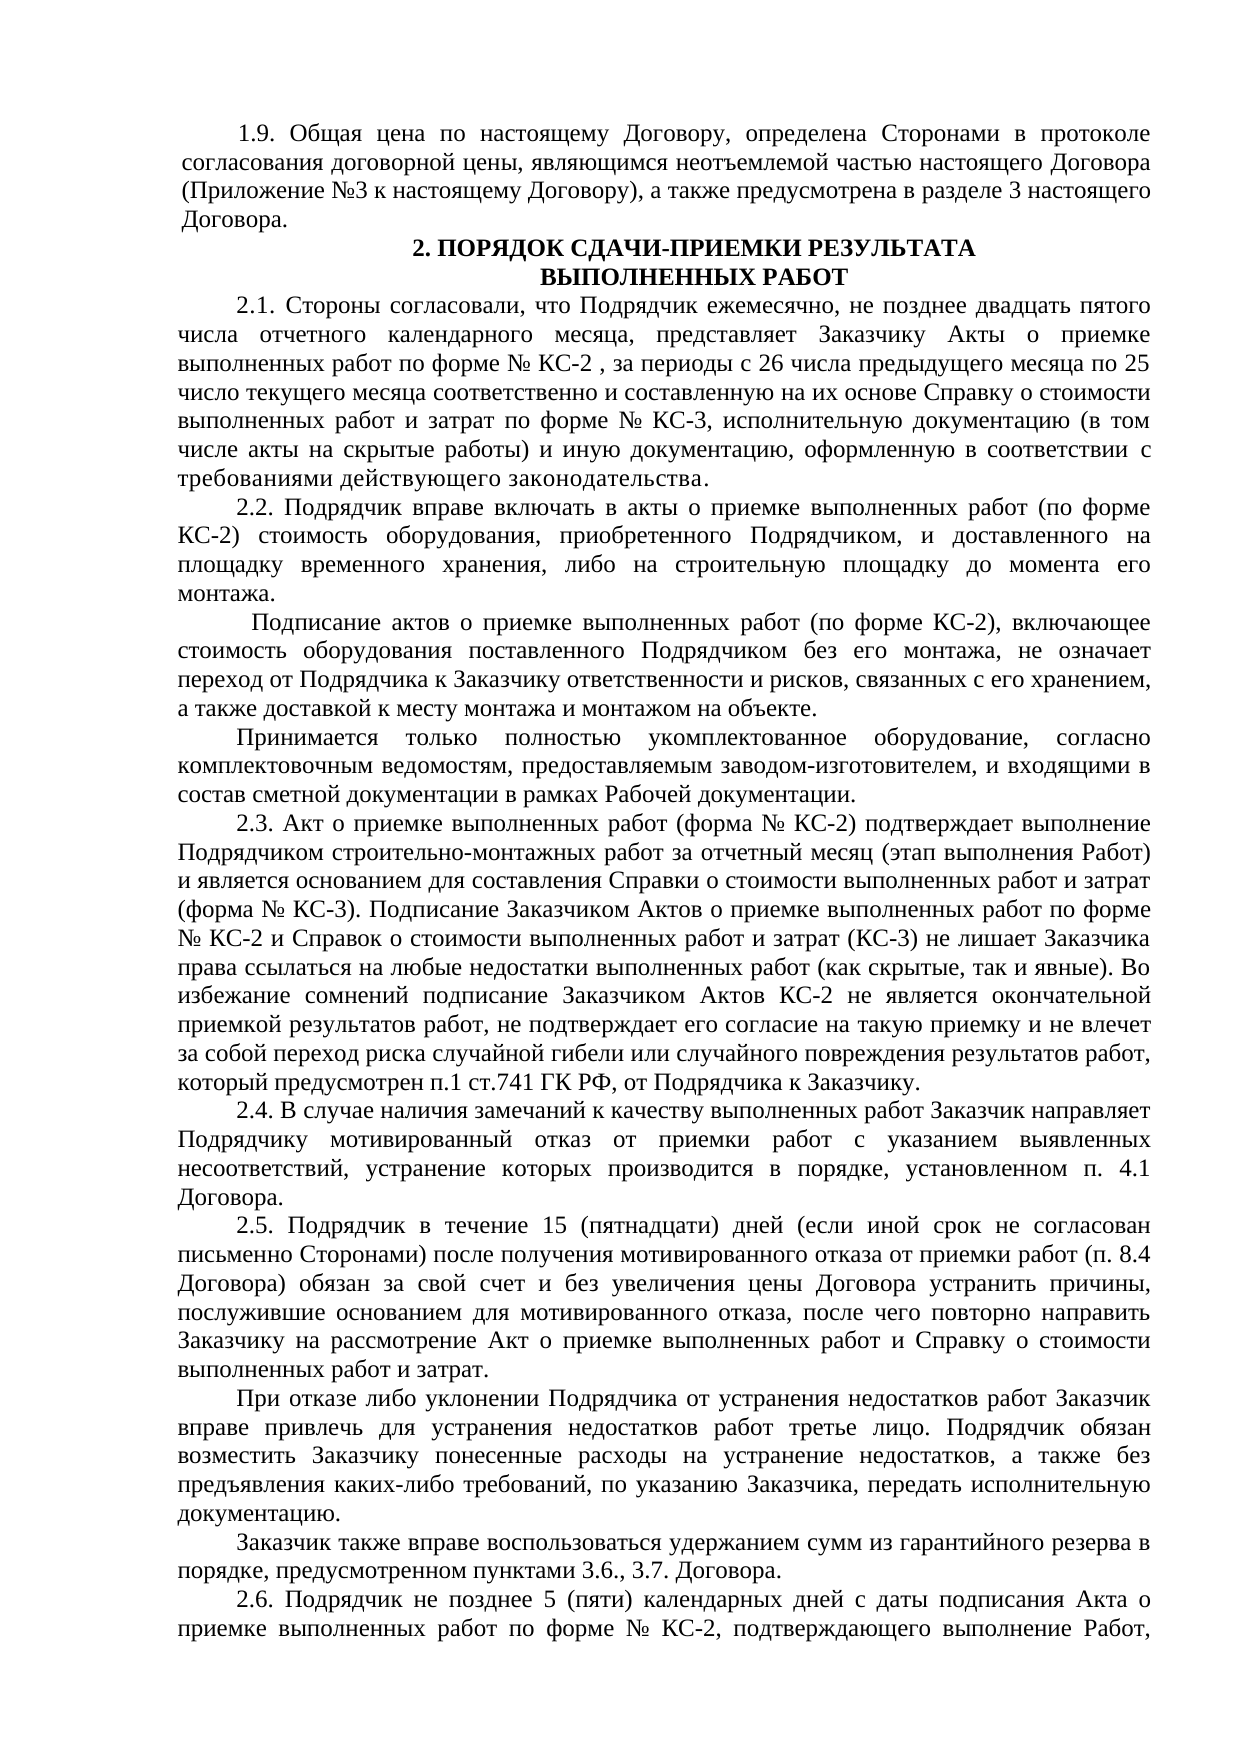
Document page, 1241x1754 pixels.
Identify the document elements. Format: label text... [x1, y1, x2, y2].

text Принимается только полностью укомплектованное оборудование, согласно комплектовочным ведомостям, предоставляемым заводом-изготовителем, и входящими в состав сметной документации в рамках Рабочей документации. [177, 722, 1152, 808]
text 2.4. В случае наличия замечаний к качеству выполненных работ Заказчик направляет Подрядчику мотивированный отказ от приемки работ с указанием выявленных несоответствий, устранение которых производится в порядке, установленном п. 4.1 Договора. [177, 1096, 1152, 1211]
text При отказе либо уклонении Подрядчика от устранения недостатков работ Заказчик вправе привлечь для устранения недостатков работ третье лицо. Подрядчик обязан возместить Заказчику понесенные расходы на устранение недостатков, а также без предъявления каких-либо требований, по указанию Заказчика, передать исполнительную документацию. [177, 1383, 1152, 1527]
text ВЫПОЛНЕННЫХ РАБОТ [177, 262, 1152, 291]
text 2.3. Акт о приемке выполненных работ (форма № КС-2) подтверждает выполнение Подрядчиком строительно-монтажных работ за отчетный месяц (этап выполнения Работ) и является основанием для составления Справки о стоимости выполненных работ и затрат (форма № КС-3). Подписание Заказчиком Актов о приемке выполненных работ по форме № КС-2 и Справок о стоимости выполненных работ и затрат (КС-3) не лишает Заказчика права ссылаться на любые недостатки выполненных работ (как скрытые, так и явные). Во избежание сомнений подписание Заказчиком Актов КС-2 не является окончательной приемкой результатов работ, не подтверждает его согласие на такую приемку и не влечет за собой переход риска случайной гибели или случайного повреждения результатов работ, который предусмотрен п.1 ст.741 ГК РФ, от Подрядчика к Заказчику. [177, 808, 1152, 1096]
text 2. ПОРЯДОК СДАЧИ-ПРИЕМКИ РЕЗУЛЬТАТА [236, 233, 1152, 262]
text 2.5. Подрядчик в течение 15 (пятнадцати) дней (если иной срок не согласован письменно Сторонами) после получения мотивированного отказа от приемки работ (п. 8.4 Договора) обязан за свой счет и без увеличения цены Договора устранить причины, послужившие основанием для мотивированного отказа, после чего повторно направить Заказчику на рассмотрение Акт о приемке выполненных работ и Справку о стоимости выполненных работ и затрат. [177, 1211, 1152, 1383]
text Подписание актов о приемке выполненных работ (по форме КС-2), включающее стоимость оборудования поставленного Подрядчиком без его монтажа, не означает переход от Подрядчика к Заказчику ответственности и рисков, связанных с его хранением, а также доставкой к месту монтажа и монтажом на объекте. [177, 607, 1152, 722]
list 2.2. Подрядчик вправе включать в акты о приемке выполненных работ (по форме КС-2) стоимость оборудования, приобретенного Подрядчиком, и доставленного на площадку временного хранения, либо на строительную площадку до момента его монтажа. [177, 492, 1152, 607]
text Заказчик также вправе воспользоваться удержанием сумм из гарантийного резерва в порядке, предусмотренном пунктами 3.6., 3.7. Договора. [177, 1527, 1152, 1584]
text 2.1. Стороны согласовали, что Подрядчик ежемесячно, не позднее двадцать пятого числа отчетного календарного месяца, представляет Заказчику Акты о приемке выполненных работ по форме № КС-2 , за периоды с 26 числа предыдущего месяца по 25 число текущего месяца соответственно и составленную на их основе Справку о стоимости выполненных работ и затрат по форме № КС-3, исполнительную документацию (в том числе акты на скрытые работы) и иную документацию, оформленную в соответствии с требованиями действующего законодательства. [177, 291, 1152, 492]
text 1.9. Общая цена по настоящему Договору, определена Сторонами в протоколе согласования договорной цены, являющимся неотъемлемой частью настоящего Договора (Приложение №3 к настоящему Договору), а также предусмотрена в разделе 3 настоящего Договора. [181, 118, 1152, 233]
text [177, 1584, 1152, 1642]
